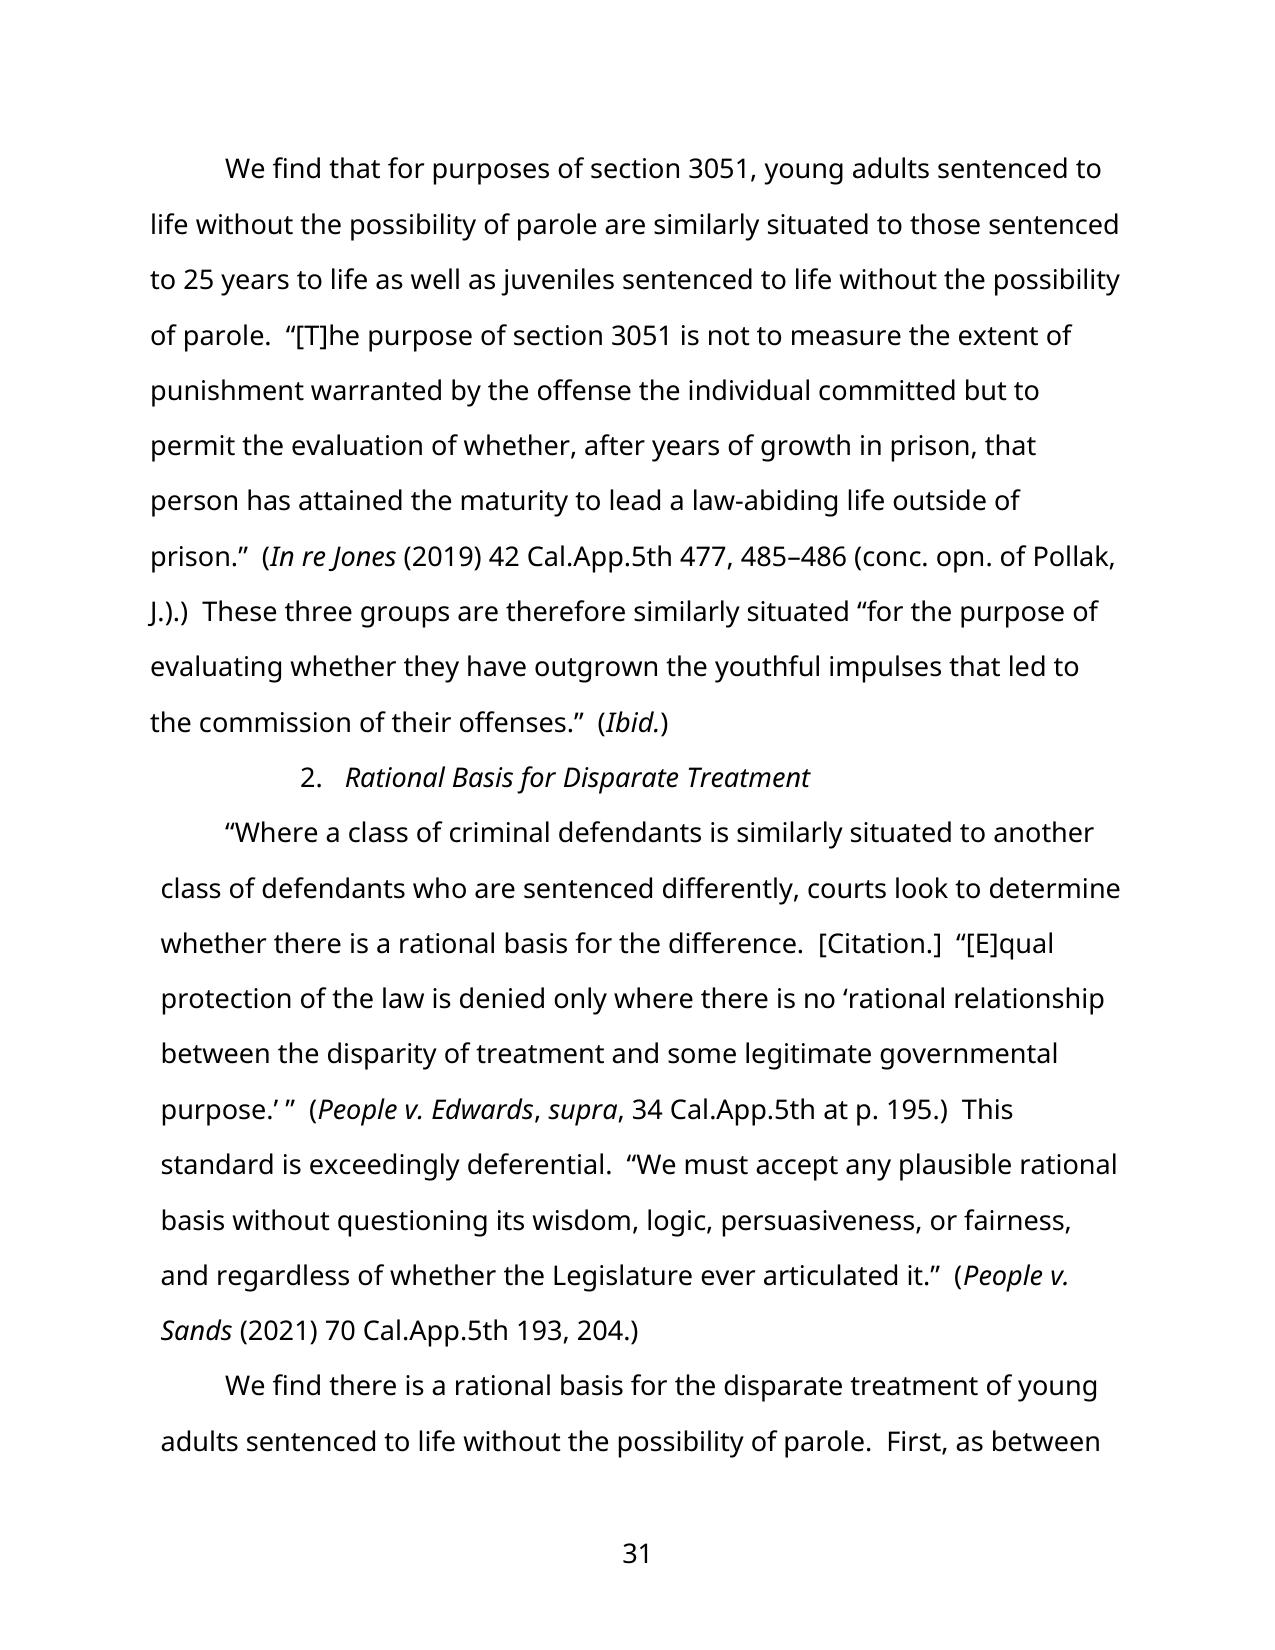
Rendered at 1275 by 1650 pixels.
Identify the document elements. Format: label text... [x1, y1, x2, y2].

list Rational Basis for Disparate Treatment [300, 758, 1125, 795]
text “Where a class of criminal defendants is similarly situated to another class of defendants who are sentenced differently, courts look to determine whether there is a rational basis for the difference. [Citation.] “[E]qual protection of the law is denied only where there is no ‘rational relationship between the disparity of treatment and some legitimate governmental purpose.’ ” (People v. Edwards, supra, 34 Cal.App.5th at p. 195.) This standard is exceedingly deferential. “We must accept any plausible rational basis without questioning its wisdom, logic, persuasiveness, or fairness, and regardless of whether the Legislature ever articulated it.” (People v. Sands (2021) 70 Cal.App.5th 193, 204.) [160, 814, 1125, 1348]
text We find that for purposes of section 3051, young adults sentenced to life without the possibility of parole are similarly situated to those sentenced to 25 years to life as well as juveniles sentenced to life without the possibility of parole. “[T]he purpose of section 3051 is not to measure the extent of punishment warranted by the offense the individual committed but to permit the evaluation of whether, after years of growth in prison, that person has attained the maturity to lead a law-abiding life outside of prison.” (In re Jones (2019) 42 Cal.App.5th 477, 485–486 (conc. opn. of Pollak, J.).) These three groups are therefore similarly situated “for the purpose of evaluating whether they have outgrown the youthful impulses that led to the commission of their offenses.” (Ibid.) [150, 150, 1125, 740]
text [160, 1367, 1125, 1459]
